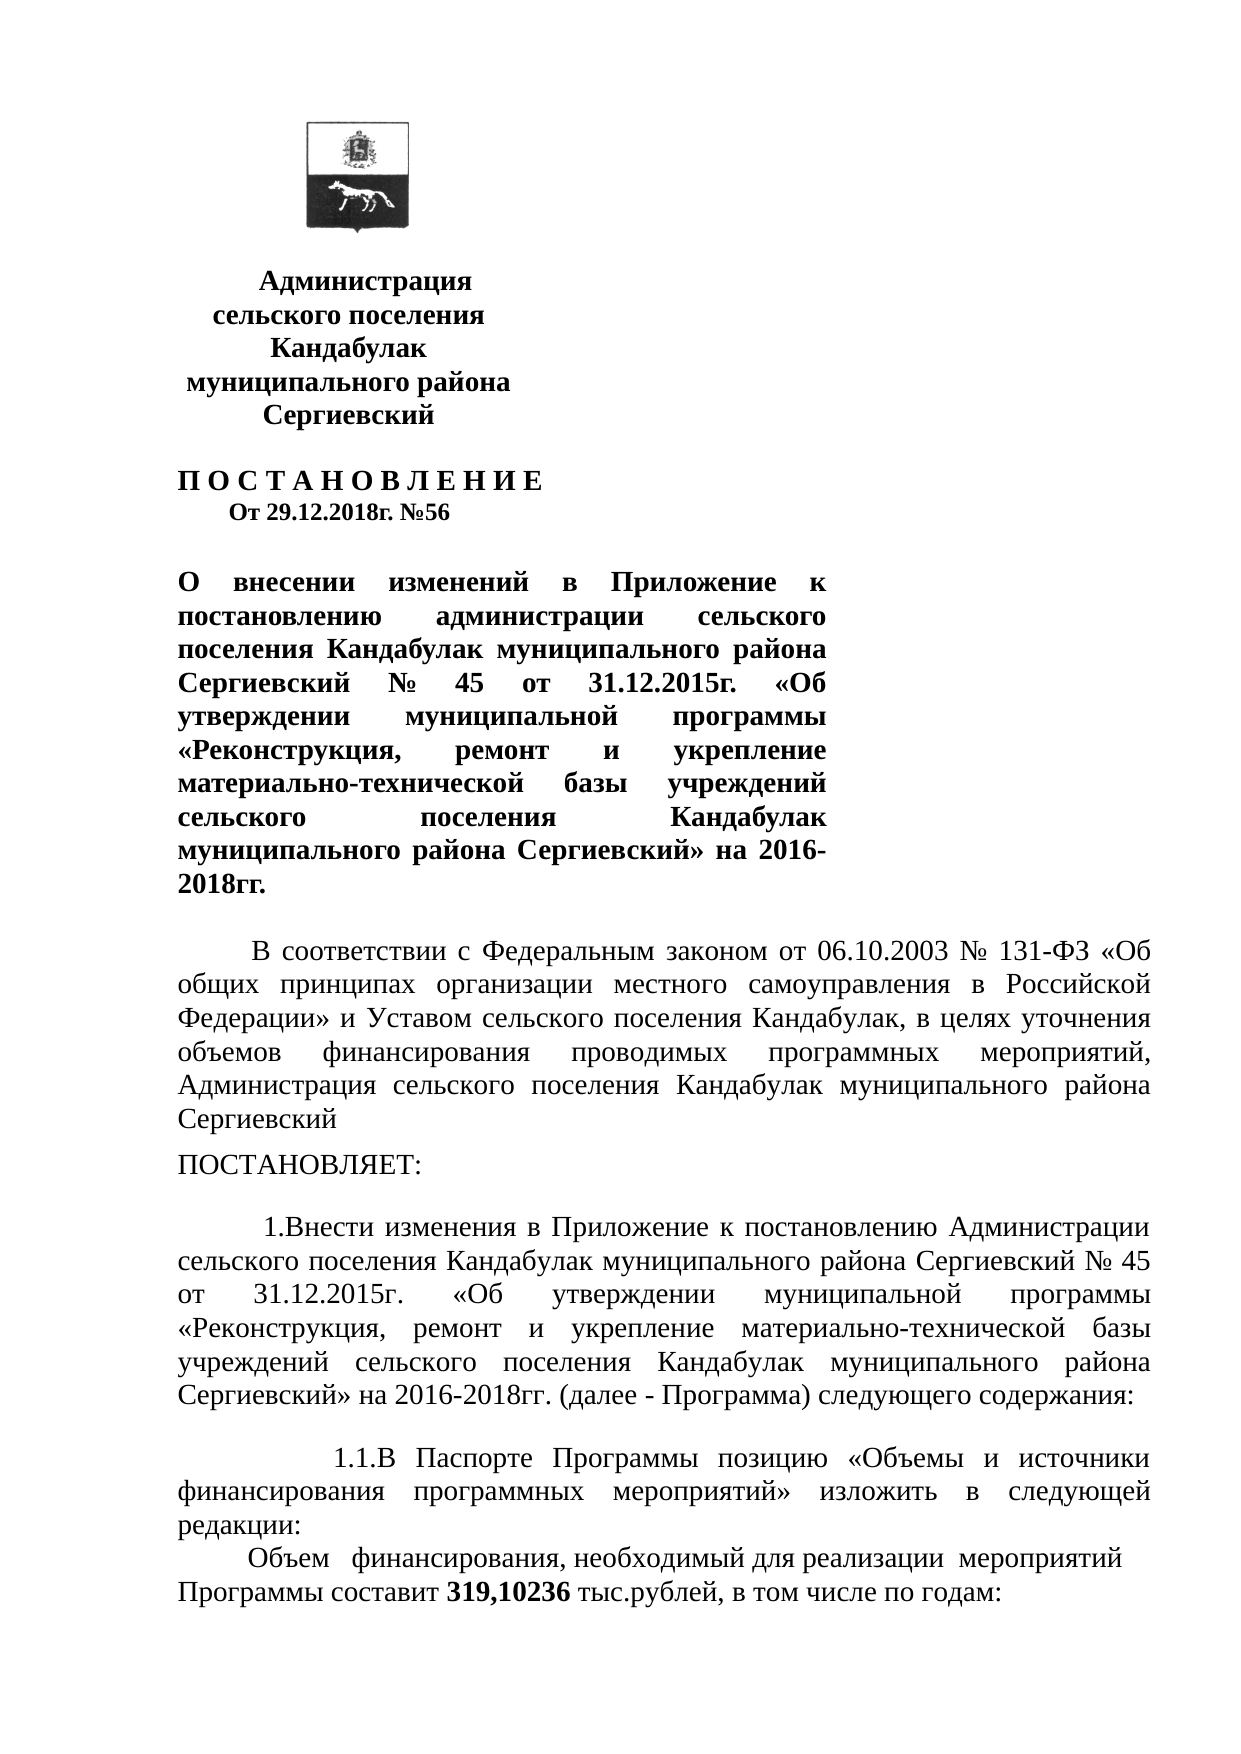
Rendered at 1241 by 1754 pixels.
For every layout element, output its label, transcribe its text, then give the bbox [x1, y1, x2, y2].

subtitle П О С Т А Н О В Л Е Н И Е [177, 463, 616, 497]
text От 29.12.2018г. №56 [177, 497, 616, 526]
picture [304, 120, 409, 234]
list О внесении изменений в Приложение к постановлению администрации сельского поселения Кандабулак муниципального района Сергиевский № 45 от 31.12.2015г. «Об утверждении муниципальной программы «Реконструкция, ремонт и укрепление материально-технической базы учреждений сельского поселения Кандабулак муниципального района Сергиевский» на 2016-2018гг. [177, 564, 827, 899]
text Объем финансирования, необходимый для реализации мероприятий Программы составит 319,10236 тыс.рублей, в том числе по годам: [177, 1541, 1152, 1608]
text 1.1.В Паспорте Программы позицию «Объемы и источники финансирования программных мероприятий» изложить в следующей редакции: [177, 1440, 1152, 1541]
text ПОСТАНОВЛЯЕТ: [177, 1147, 1152, 1180]
text 1.Внести изменения в Приложение к постановлению Администрации сельского поселения Кандабулак муниципального района Сергиевский № 45 от 31.12.2015г. «Об утверждении муниципальной программы «Реконструкция, ремонт и укрепление материально-технической базы учреждений сельского поселения Кандабулак муниципального района Сергиевский» на 2016-2018гг. (далее - Программа) следующего содержания: [177, 1209, 1152, 1411]
text В соответствии с Федеральным законом от 06.10.2003 № 131-ФЗ «Об общих принципах организации местного самоуправления в Российской Федерации» и Уставом сельского поселения Кандабулак, в целях уточнения объемов финансирования проводимых программных мероприятий, Администрация сельского поселения Кандабулак муниципального района Сергиевский [177, 933, 1152, 1134]
